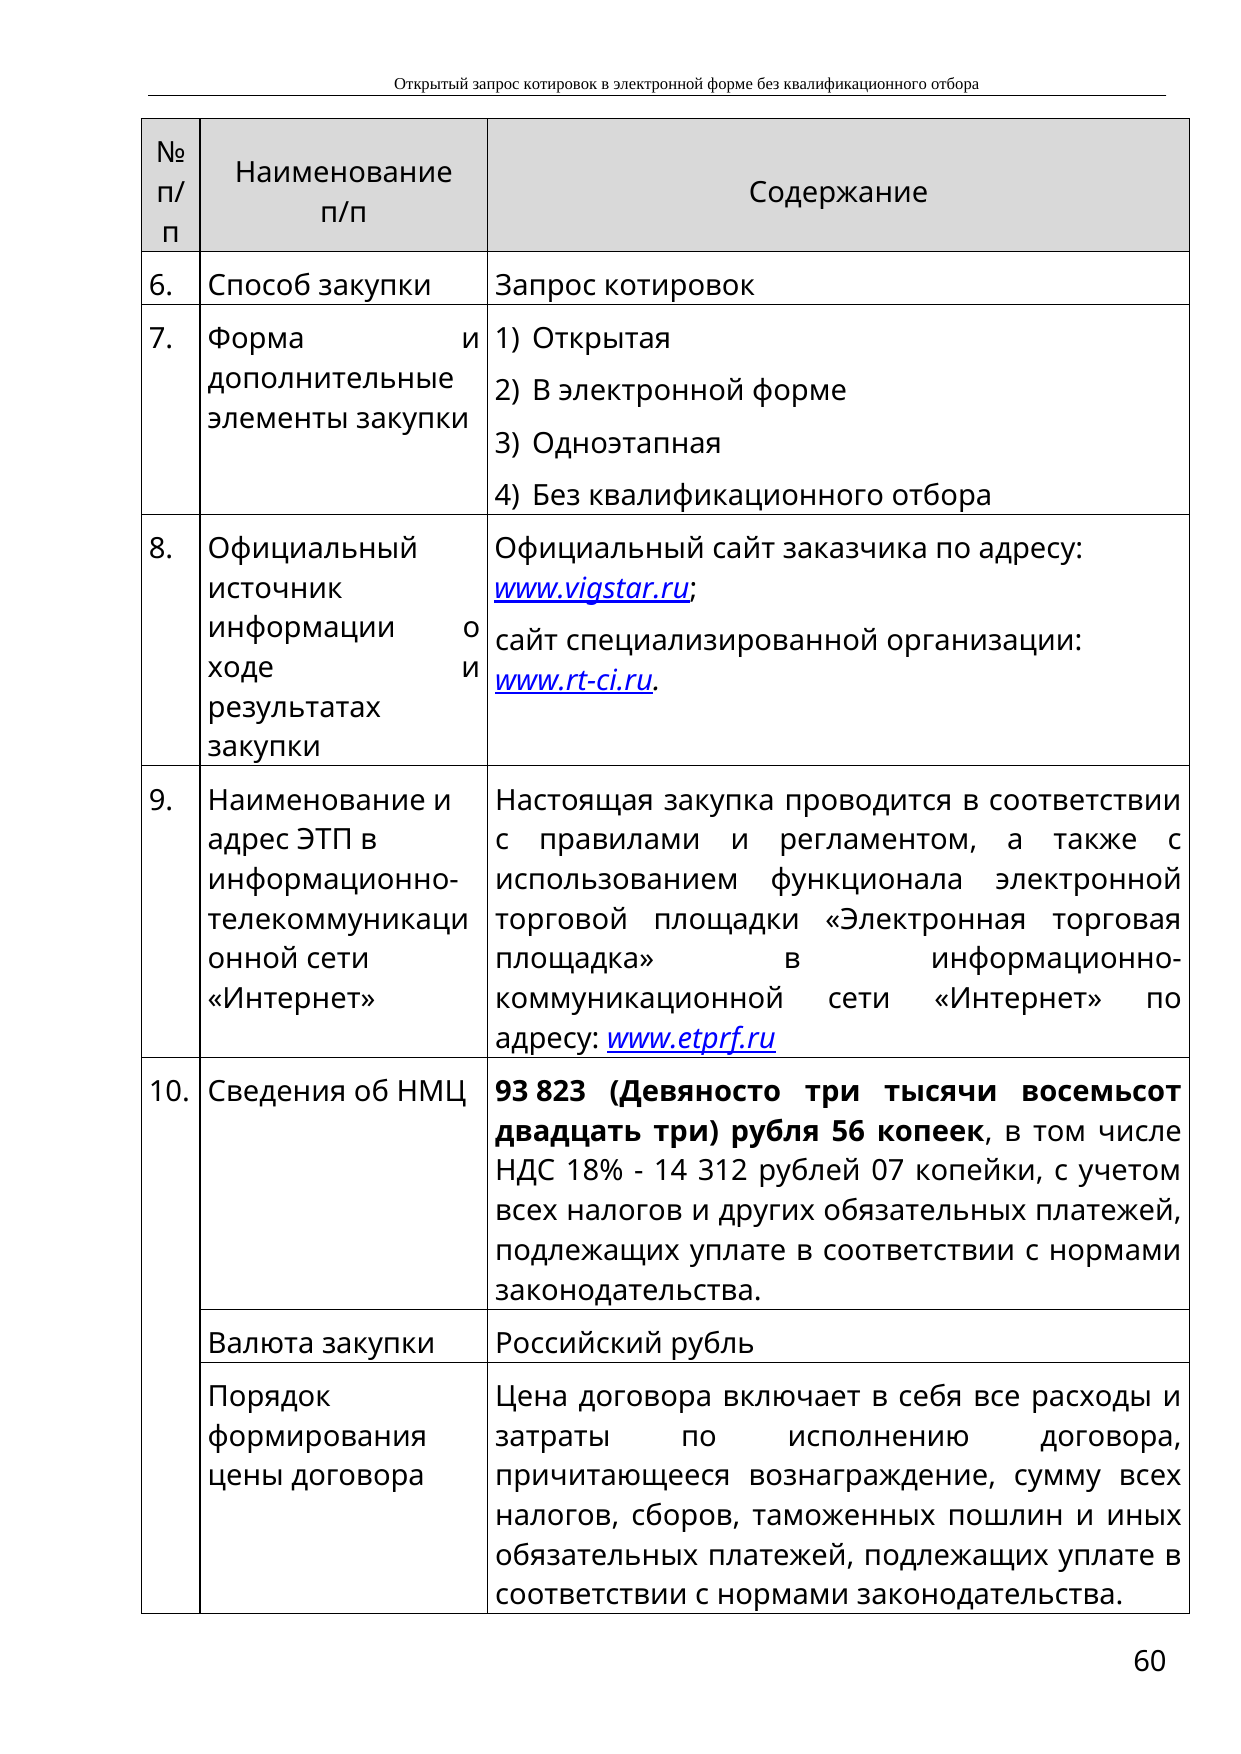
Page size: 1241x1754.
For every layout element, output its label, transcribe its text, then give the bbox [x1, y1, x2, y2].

table_cell Форма и дополнительные элементы закупки [201, 305, 487, 514]
table_cell Сведения об НМЦ [201, 1058, 487, 1308]
table_cell Открытая В электронной форме Одноэтапная Без квалификационного отбора [488, 305, 1189, 514]
table_cell 93 823 (Девяносто три тысячи восемьсот двадцать три) рубля 56 копеек, в том числе НДС 18% - 14 312 рублей 07 копейки, с учетом всех налогов и других обязательных платежей, подлежащих уплате в соответствии с нормами законодательства. [488, 1058, 1189, 1308]
table_cell Российский рубль [488, 1310, 1189, 1362]
table_header Наименование п/п [201, 119, 487, 251]
table_cell Цена договора включает в себя все расходы и затраты по исполнению договора, причитающееся вознаграждение, сумму всех налогов, сборов, таможенных пошлин и иных обязательных платежей, подлежащих уплате в соответствии с нормами законодательства. [488, 1363, 1189, 1613]
table_cell Официальный сайт заказчика по адресу: www.vigstar.ru; сайт специализированной организации: www.rt-ci.ru. [488, 515, 1189, 765]
table_cell Наименование и адрес ЭТП в информационно-телекоммуникационной сети «Интернет» [201, 766, 487, 1057]
table_header № п/п [142, 119, 199, 251]
table_cell Валюта закупки [201, 1310, 487, 1362]
table_cell Запрос котировок [488, 252, 1189, 304]
table_header Содержание [488, 119, 1189, 251]
table_cell Официальный источник информации о ходе и результатах закупки [201, 515, 487, 765]
table_cell [142, 766, 199, 1057]
table_cell [142, 515, 199, 765]
table_cell Порядок формирования цены договора [201, 1363, 487, 1613]
table_cell [142, 305, 199, 514]
table_cell [142, 252, 199, 304]
table_cell Настоящая закупка проводится в соответствии с правилами и регламентом, а также с использованием функционала электронной торговой площадки «Электронная торговая площадка» в информационно-коммуникационной сети «Интернет» по адресу: www.etprf.ru [488, 766, 1189, 1057]
table_cell Способ закупки [201, 252, 487, 304]
table_cell [142, 1058, 199, 1613]
